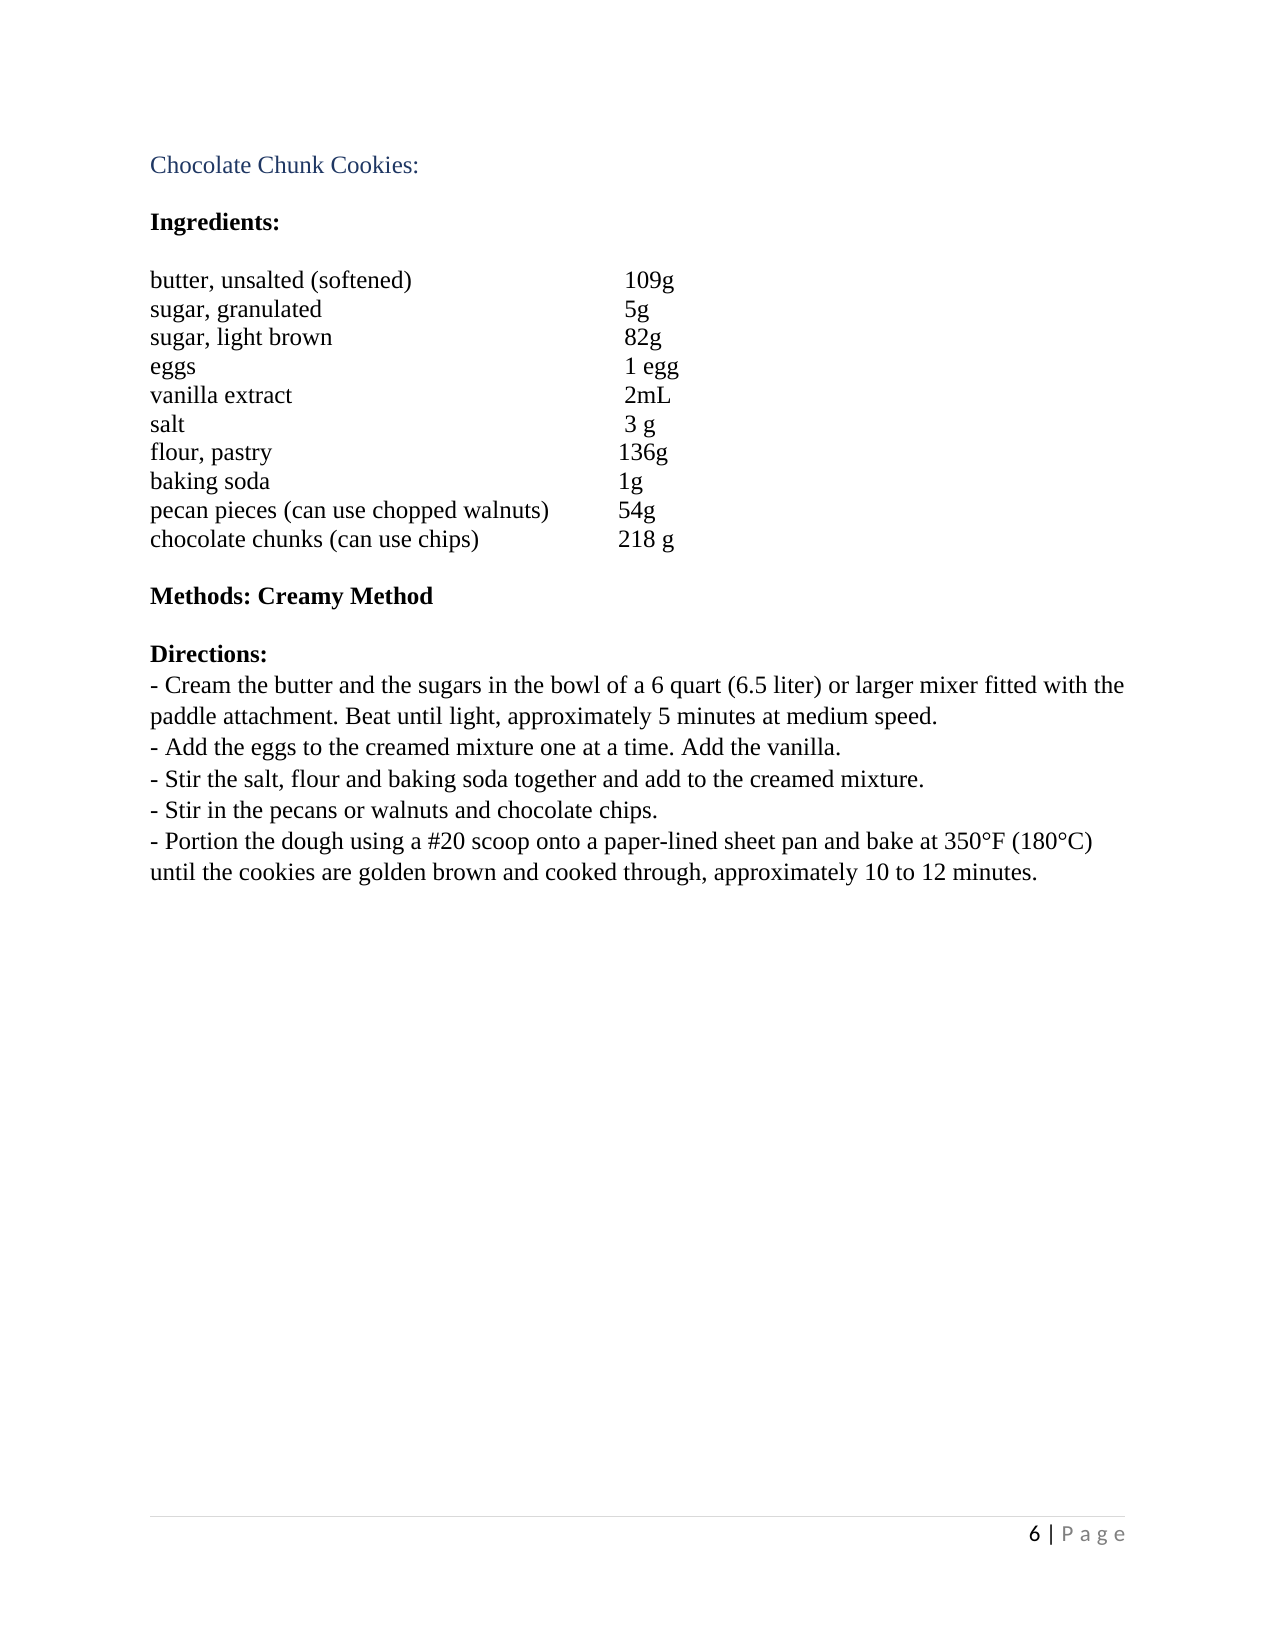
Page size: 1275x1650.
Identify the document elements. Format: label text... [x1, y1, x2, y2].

table_cell sugar, granulated [150, 294, 549, 322]
table_cell 54g [549, 495, 807, 524]
text Directions: [150, 639, 1125, 667]
table_cell salt [150, 409, 549, 437]
table_header 109g [549, 265, 807, 294]
table_cell vanilla extract [150, 380, 549, 409]
text Ingredients: [150, 207, 1125, 236]
subtitle Chocolate Chunk Cookies: [150, 150, 1125, 179]
table_cell 2mL [549, 380, 807, 409]
table_cell 218 g [549, 524, 807, 552]
table_cell eggs [150, 351, 549, 380]
text - Cream the butter and the sugars in the bowl of a 6 quart (6.5 liter) or larger mixer fitted with the paddle attachment. Beat until light, approximately 5 minutes at medium speed. [150, 667, 1125, 730]
text - Stir in the pecans or walnuts and chocolate chips. [150, 792, 1125, 824]
table_cell chocolate chunks (can use chips) [150, 524, 549, 552]
table_cell 82g [549, 323, 807, 351]
table_cell 136g [549, 438, 807, 466]
table_cell pecan pieces (can use chopped walnuts) [150, 495, 549, 524]
text - Add the eggs to the creamed mixture one at a time. Add the vanilla. [150, 730, 1125, 761]
table_cell flour, pastry [150, 438, 549, 466]
table_cell sugar, light brown [150, 323, 549, 351]
table_cell 3 g [549, 409, 807, 437]
table_cell 1g [549, 466, 807, 495]
table_cell 5g [549, 294, 807, 322]
text Methods: Creamy Method [150, 581, 1125, 610]
table_header butter, unsalted (softened) [150, 265, 549, 294]
text - Stir the salt, flour and baking soda together and add to the creamed mixture. [150, 761, 1125, 792]
table_cell baking soda [150, 466, 549, 495]
table_cell 1 egg [549, 351, 807, 380]
text - Portion the dough using a #20 scoop onto a paper-lined sheet pan and bake at 350°F (180°C) until the cookies are golden brown and cooked through, approximately 10 to 12 minutes. [150, 824, 1125, 886]
